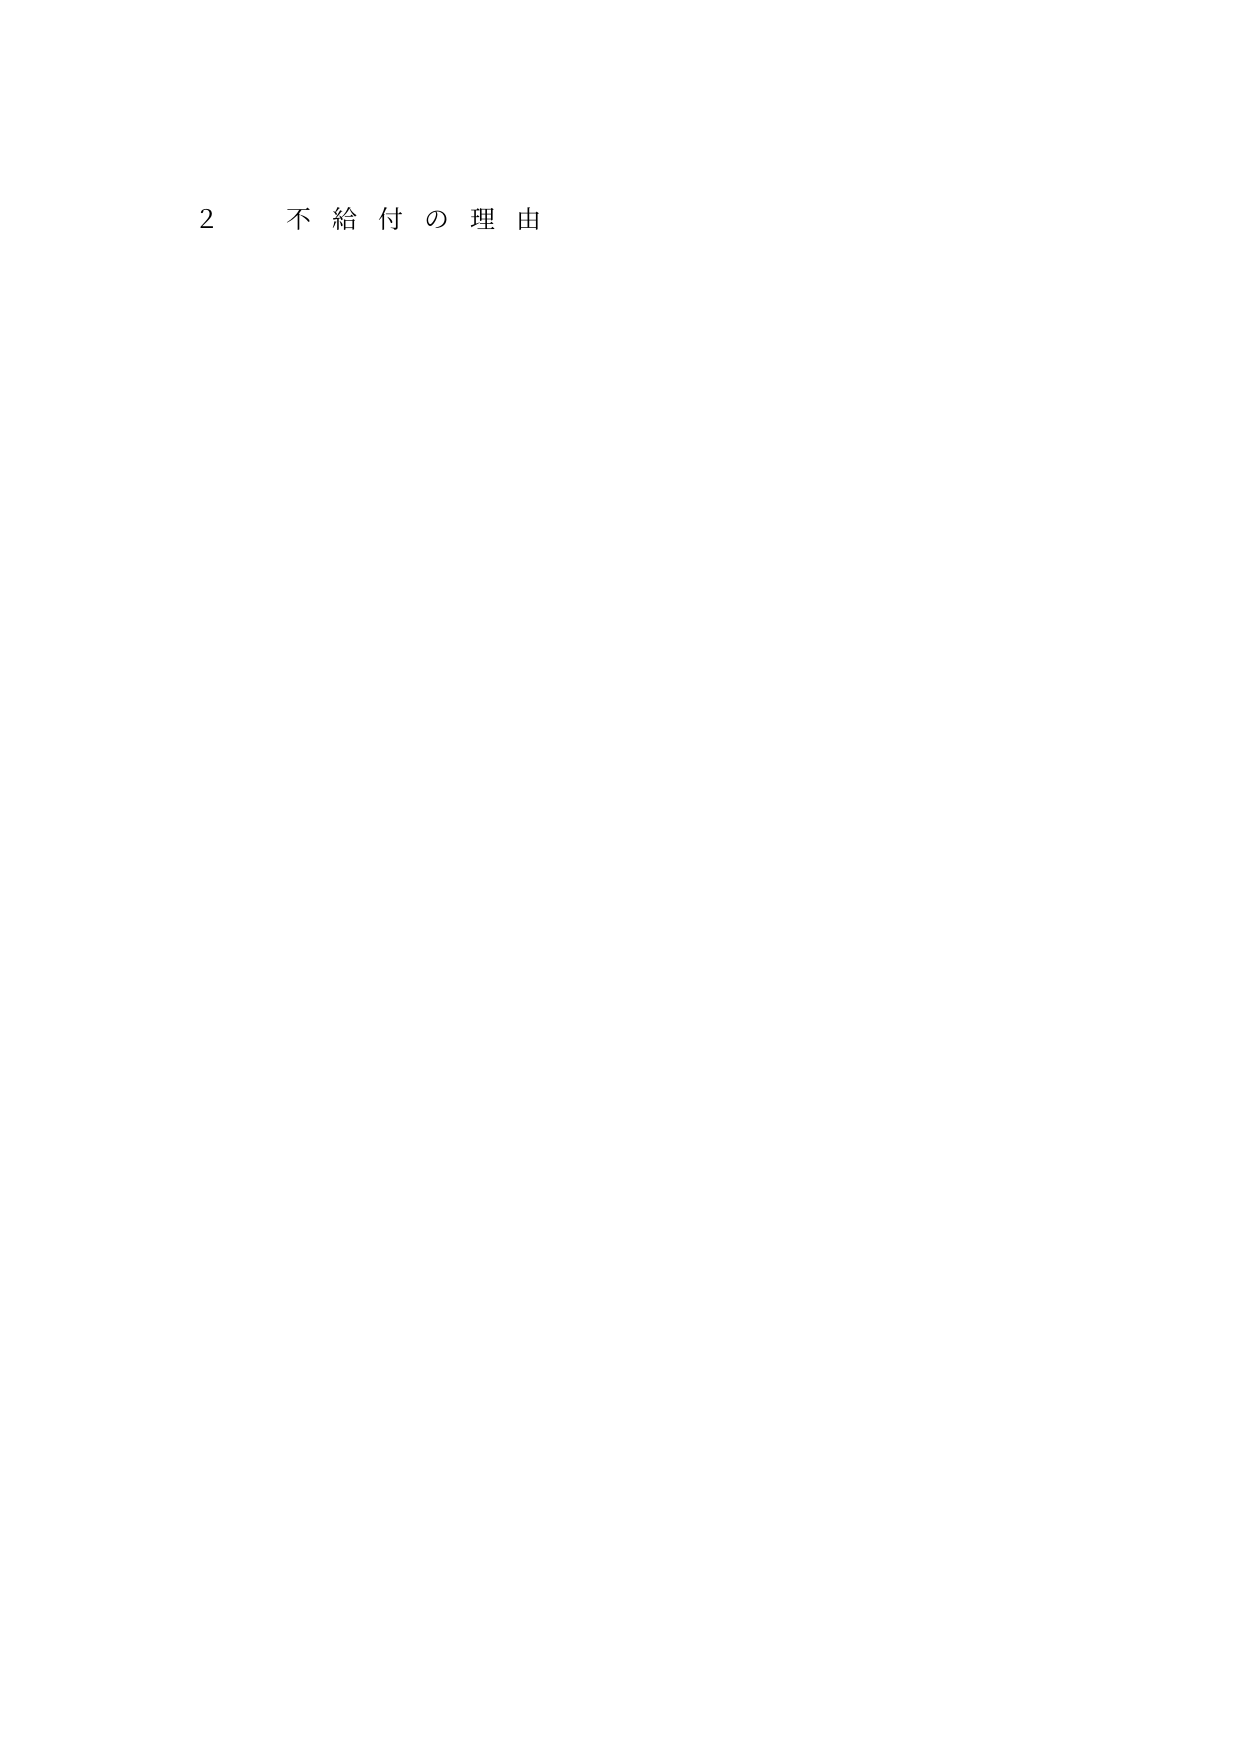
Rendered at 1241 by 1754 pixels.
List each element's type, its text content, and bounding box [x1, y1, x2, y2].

text ２ 不給付の理由 [148, 183, 1092, 253]
